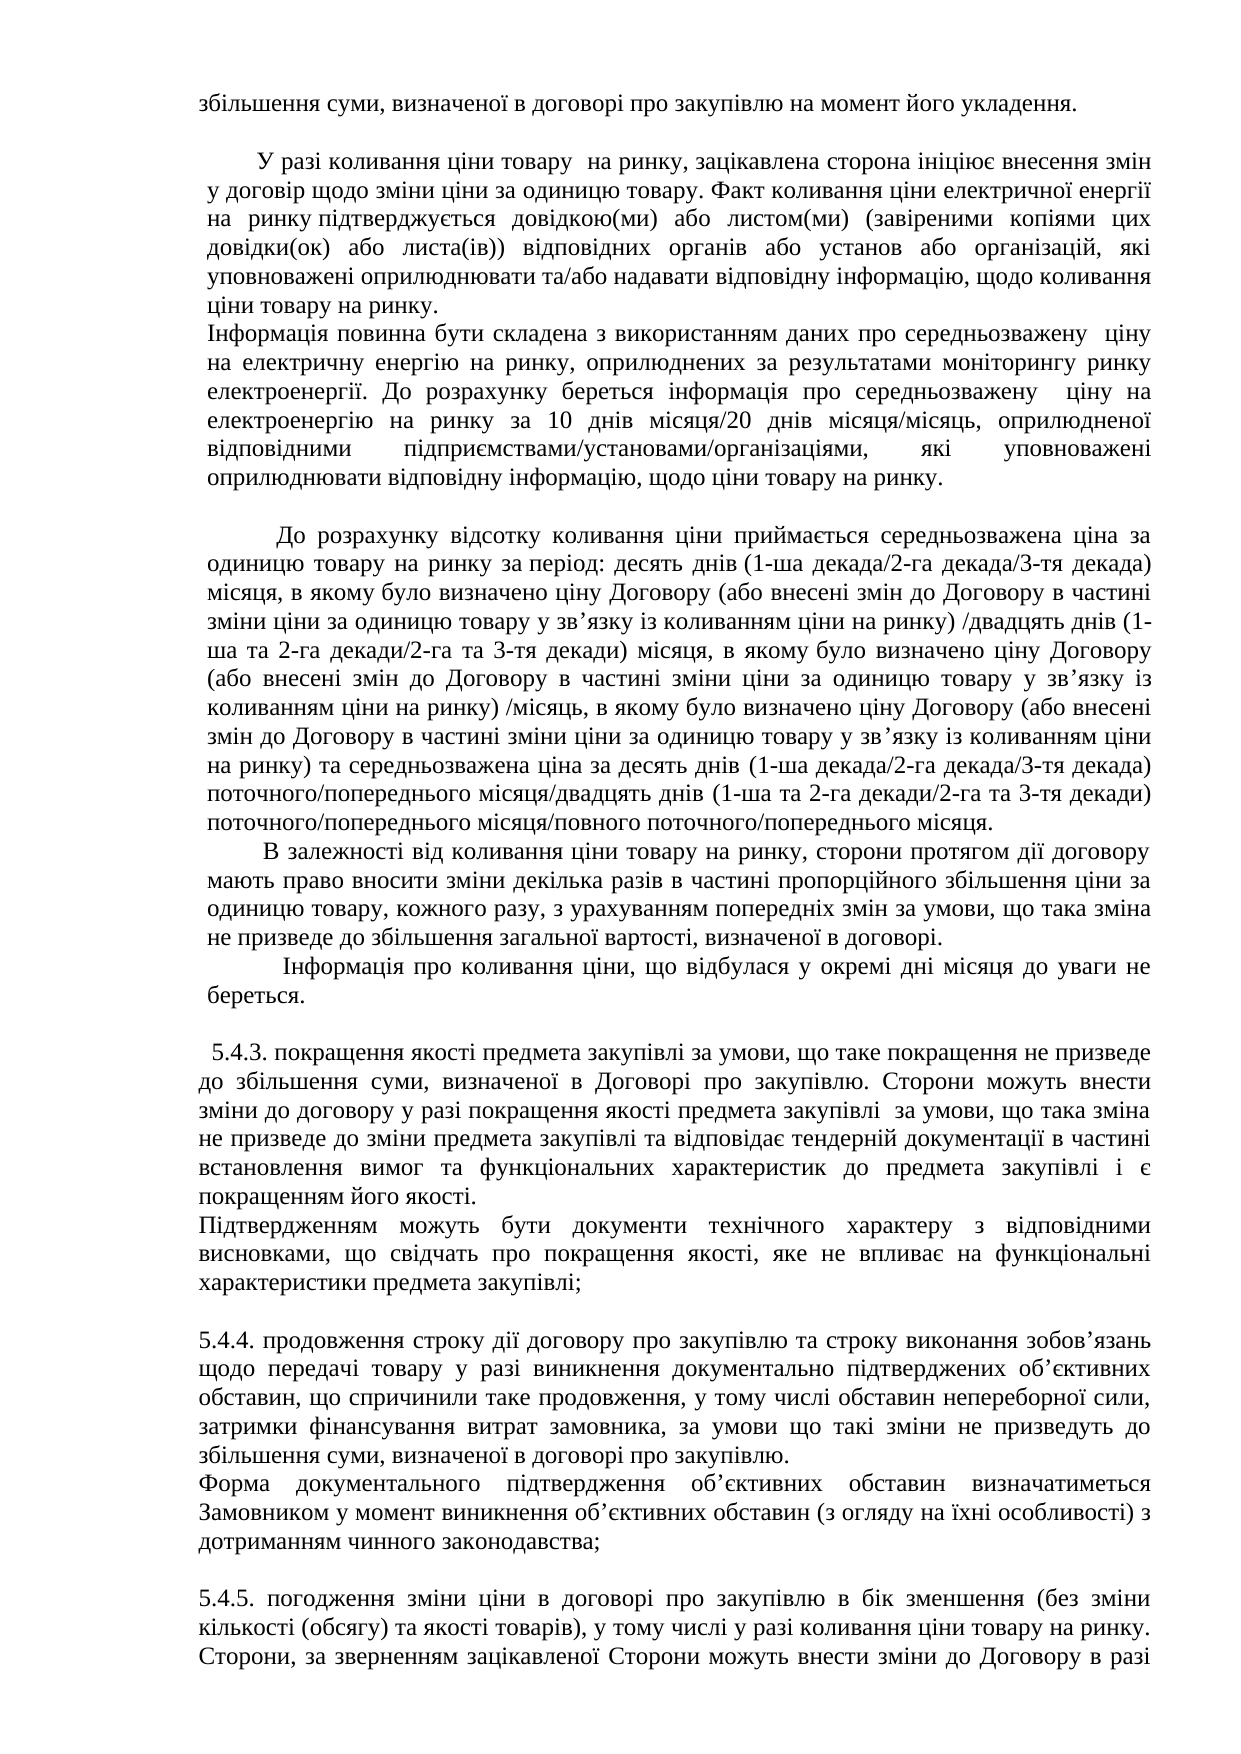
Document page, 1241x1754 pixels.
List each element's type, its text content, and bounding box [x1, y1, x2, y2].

list До розрахунку відсотку коливання ціни приймається середньозважена ціна за одиницю товару на ринку за період: десять днів (1-ша декада/2-га декада/3-тя декада) місяця, в якому було визначено ціну Договору (або внесені змін до Договору в частині зміни ціни за одиницю товару у зв’язку із коливанням ціни на ринку) /двадцять днів (1-ша та 2-га декади/2-га та 3-тя декади) місяця, в якому було визначено ціну Договору (або внесені змін до Договору в частині зміни ціни за одиницю товару у зв’язку із коливанням ціни на ринку) /місяць, в якому було визначено ціну Договору (або внесені змін до Договору в частині зміни ціни за одиницю товару у зв’язку із коливанням ціни на ринку) та середньозважена ціна за десять днів (1-ша декада/2-га декада/3-тя декада) поточного/попереднього місяця/двадцять днів (1-ша та 2-га декади/2-га та 3-тя декади) поточного/попереднього місяця/повного поточного/попереднього місяця. [207, 520, 1152, 836]
text Підтвердженням можуть бути документи технічного характеру з відповідними висновками, що свідчать про покращення якості, яке не впливає на функціональні характеристики предмета закупівлі; [198, 1210, 1152, 1296]
list В залежності від коливання ціни товару на ринку, сторони протягом дії договору мають право вносити зміни декілька разів в частині пропорційного збільшення ціни за одиницю товару, кожного разу, з урахуванням попередніх змін за умови, що така зміна не призведе до збільшення загальної вартості, визначеної в договорі. [207, 836, 1152, 951]
text 5.4.3. покращення якості предмета закупівлі за умови, що таке покращення не призведе до збільшення суми, визначеної в Договорі про закупівлю. Сторони можуть внести зміни до договору у разі покращення якості предмета закупівлі за умови, що така зміна не призведе до зміни предмета закупівлі та відповідає тендерній документації в частині встановлення вимог та функціональних характеристик до предмета закупівлі і є покращенням його якості. [198, 1037, 1152, 1210]
text Форма документального підтвердження об’єктивних обставин визначатиметься Замовником у момент виникнення об’єктивних обставин (з огляду на їхні особливості) з дотриманням чинного законодавства; [198, 1468, 1152, 1555]
text 5.4.4. продовження строку дії договору про закупівлю та строку виконання зобов’язань щодо передачі товару у разі виникнення документально підтверджених об’єктивних обставин, що спричинили таке продовження, у тому числі обставин непереборної сили, затримки фінансування витрат замовника, за умови що такі зміни не призведуть до збільшення суми, визначеної в договорі про закупівлю. [198, 1325, 1152, 1468]
list У разі коливання ціни товару на ринку, зацікавлена сторона ініціює внесення змін у договір щодо зміни ціни за одиницю товару. Факт коливання ціни електричної енергії на ринку підтверджується довідкою(ми) або листом(ми) (завіреними копіями цих довідки(ок) або листа(ів)) відповідних органів або установ або організацій, які уповноважені оприлюднювати та/або надавати відповідну інформацію, щодо коливання ціни товару на ринку. [207, 146, 1152, 318]
list Інформація повинна бути складена з використанням даних про середньозважену ціну на електричну енергію на ринку, оприлюднених за результатами моніторингу ринку електроенергії. До розрахунку береться інформація про середньозважену ціну на електроенергію на ринку за 10 днів місяця/20 днів місяця/місяць, оприлюдненої відповідними підприємствами/установами/організаціями, які уповноважені оприлюднювати відповідну інформацію, щодо ціни товару на ринку. [207, 318, 1152, 491]
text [198, 88, 1152, 117]
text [198, 1583, 1152, 1670]
list Інформація про коливання ціни, що відбулася у окремі дні місяця до уваги не береться. [207, 951, 1152, 1008]
